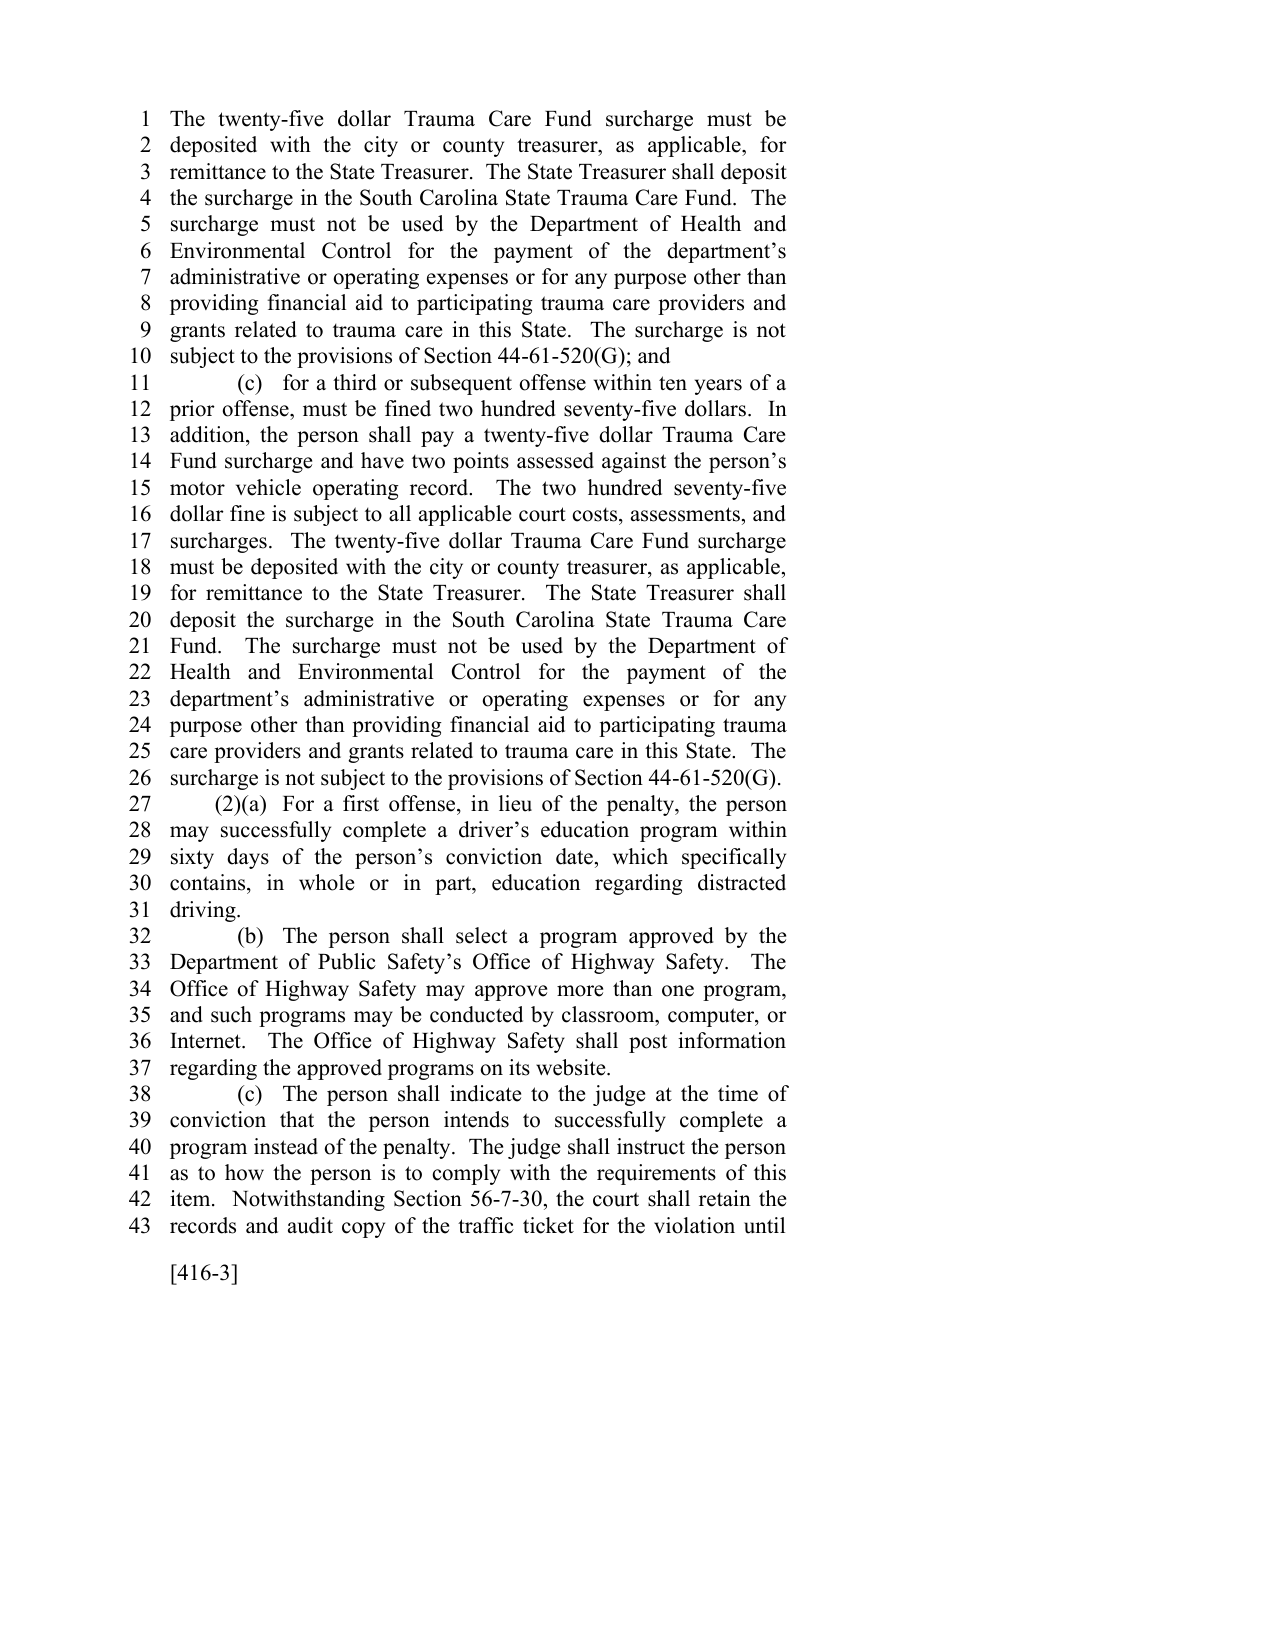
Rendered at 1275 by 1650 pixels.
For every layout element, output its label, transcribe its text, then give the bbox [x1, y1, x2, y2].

text (c) for a third or subsequent offense within ten years of a prior offense, must be fined two hundred seventy-five dollars. In addition, the person shall pay a twenty-five dollar Trauma Care Fund surcharge and have two points assessed against the person’s motor vehicle operating record. The two hundred seventy-five dollar fine is subject to all applicable court costs, assessments, and surcharges. The twenty-five dollar Trauma Care Fund surcharge must be deposited with the city or county treasurer, as applicable, for remittance to the State Treasurer. The State Treasurer shall deposit the surcharge in the South Carolina State Trauma Care Fund. The surcharge must not be used by the Department of Health and Environmental Control for the payment of the department’s administrative or operating expenses or for any purpose other than providing financial aid to participating trauma care providers and grants related to trauma care in this State. The surcharge is not subject to the provisions of Section 44-61-520(G). [169, 368, 787, 790]
text (2)(a) For a first offense, in lieu of the penalty, the person may successfully complete a driver’s education program within sixty days of the person’s conviction date, which specifically contains, in whole or in part, education regarding distracted driving. [169, 790, 787, 922]
text (b) The person shall select a program approved by the Department of Public Safety’s Office of Highway Safety. The Office of Highway Safety may approve more than one program, and such programs may be conducted by classroom, computer, or Internet. The Office of Highway Safety shall post information regarding the approved programs on its website. [169, 922, 787, 1080]
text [169, 105, 787, 368]
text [169, 1080, 787, 1238]
